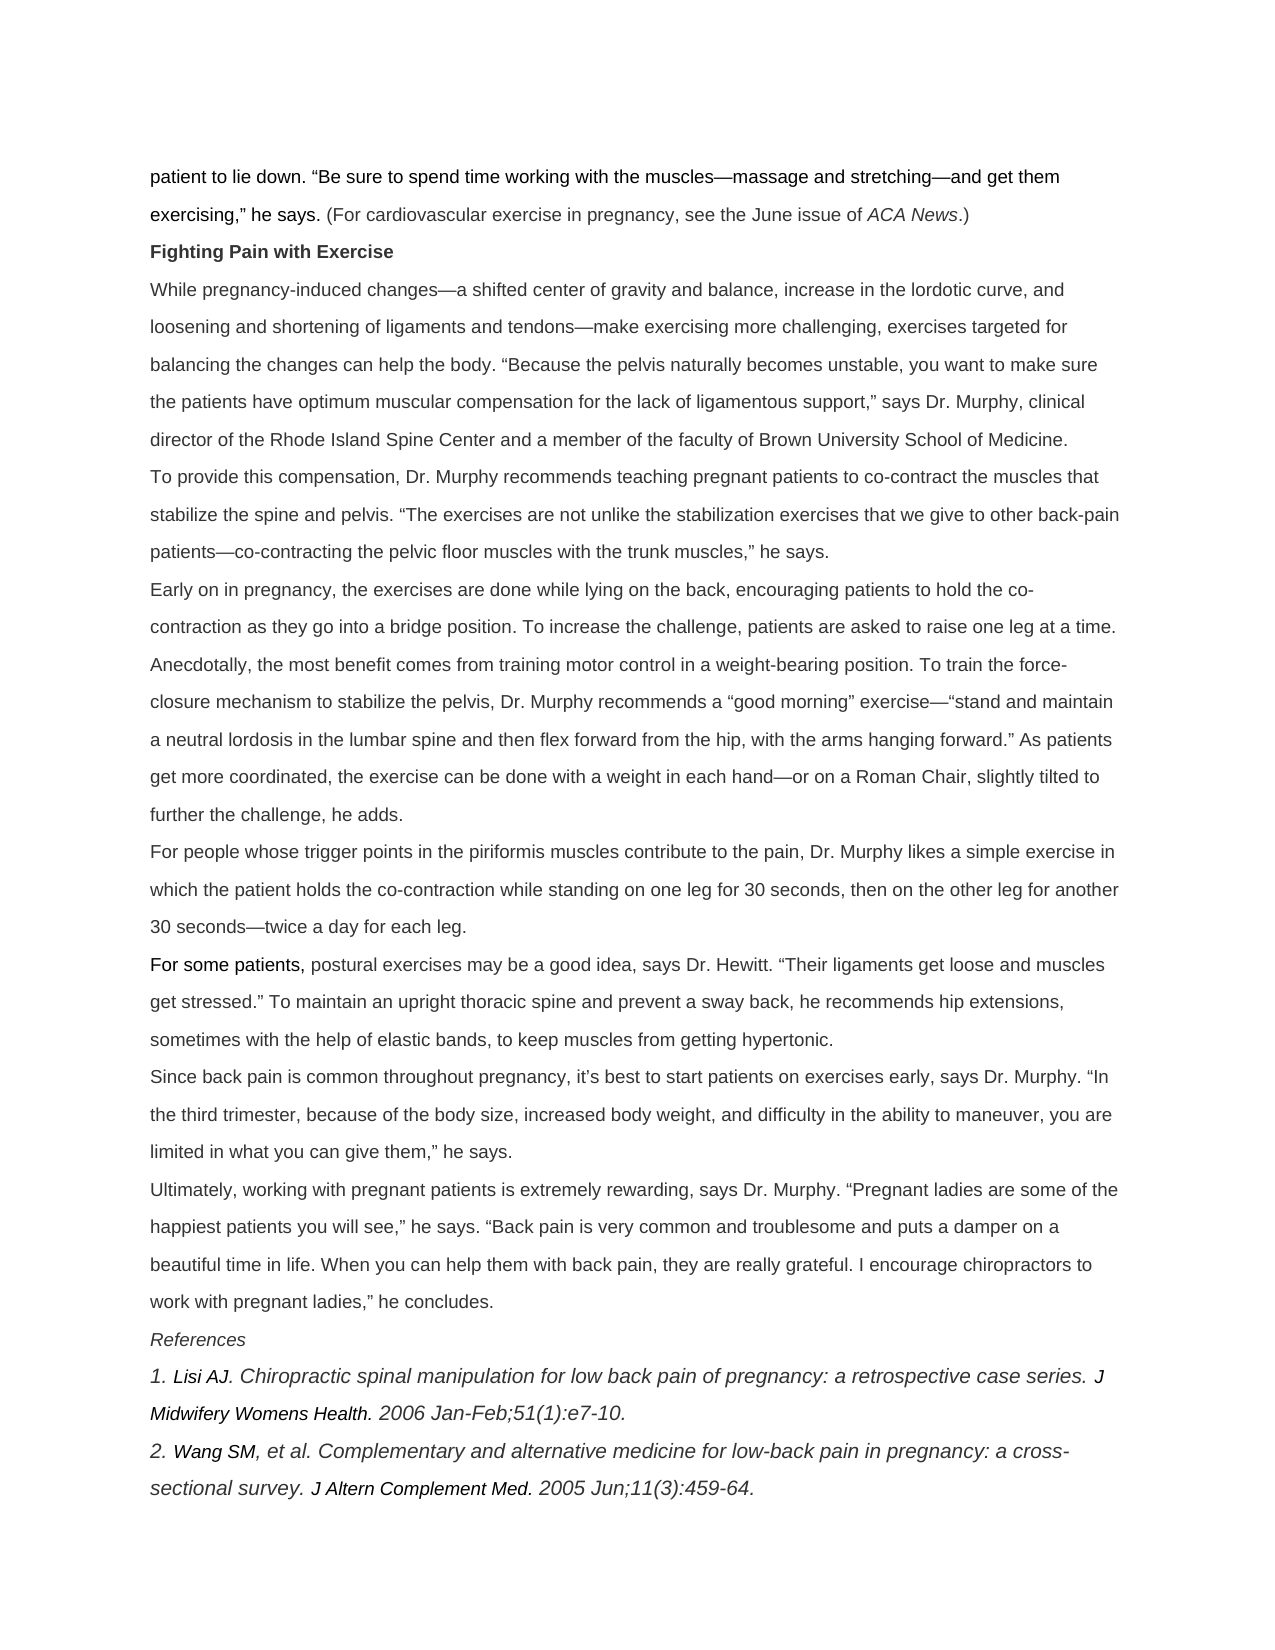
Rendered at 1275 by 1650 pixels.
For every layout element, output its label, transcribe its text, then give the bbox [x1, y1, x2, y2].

text Fighting Pain with Exercise [150, 225, 1125, 262]
text References [150, 1312, 1125, 1350]
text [150, 150, 1125, 225]
text 2. Wang SM, et al. Complementary and alternative medicine for low-back pain in pregnancy: a cross-sectional survey. J Altern Complement Med. 2005 Jun;11(3):459-64. [150, 1425, 1125, 1500]
text For some patients, postural exercises may be a good idea, says Dr. Hewitt. “Their ligaments get loose and muscles get stressed.” To maintain an upright thoracic spine and prevent a sway back, he recommends hip extensions, sometimes with the help of elastic bands, to keep muscles from getting hypertonic. [150, 937, 1125, 1050]
text Early on in pregnancy, the exercises are done while lying on the back, encouraging patients to hold the co-contraction as they go into a bridge position. To increase the challenge, patients are asked to raise one leg at a time. Anecdotally, the most benefit comes from training motor control in a weight-bearing position. To train the force-closure mechanism to stabilize the pelvis, Dr. Murphy recommends a “good morning” exercise—“stand and maintain a neutral lordosis in the lumbar spine and then flex forward from the hip, with the arms hanging forward.” As patients get more coordinated, the exercise can be done with a weight in each hand—or on a Roman Chair, slightly tilted to further the challenge, he adds. [150, 562, 1125, 825]
text To provide this compensation, Dr. Murphy recommends teaching pregnant patients to co-contract the muscles that stabilize the spine and pelvis. “The exercises are not unlike the stabilization exercises that we give to other back-pain patients—co-contracting the pelvic floor muscles with the trunk muscles,” he says. [150, 450, 1125, 562]
text 1. Lisi AJ. Chiropractic spinal manipulation for low back pain of pregnancy: a retrospective case series. J Midwifery Womens Health. 2006 Jan-Feb;51(1):e7-10. [150, 1350, 1125, 1425]
text For people whose trigger points in the piriformis muscles contribute to the pain, Dr. Murphy likes a simple exercise in which the patient holds the co-contraction while standing on one leg for 30 seconds, then on the other leg for another 30 seconds—twice a day for each leg. [150, 825, 1125, 937]
text Since back pain is common throughout pregnancy, it’s best to start patients on exercises early, says Dr. Murphy. “In the third trimester, because of the body size, increased body weight, and difficulty in the ability to maneuver, you are limited in what you can give them,” he says. [150, 1050, 1125, 1162]
text While pregnancy-induced changes—a shifted center of gravity and balance, increase in the lordotic curve, and loosening and shortening of ligaments and tendons—make exercising more challenging, exercises targeted for balancing the changes can help the body. “Because the pelvis naturally becomes unstable, you want to make sure the patients have optimum muscular compensation for the lack of ligamentous support,” says Dr. Murphy, clinical director of the Rhode Island Spine Center and a member of the faculty of Brown University School of Medicine. [150, 262, 1125, 450]
text Ultimately, working with pregnant patients is extremely rewarding, says Dr. Murphy. “Pregnant ladies are some of the happiest patients you will see,” he says. “Back pain is very common and troublesome and puts a damper on a beautiful time in life. When you can help them with back pain, they are really grateful. I encourage chiropractors to work with pregnant ladies,” he concludes. [150, 1162, 1125, 1312]
